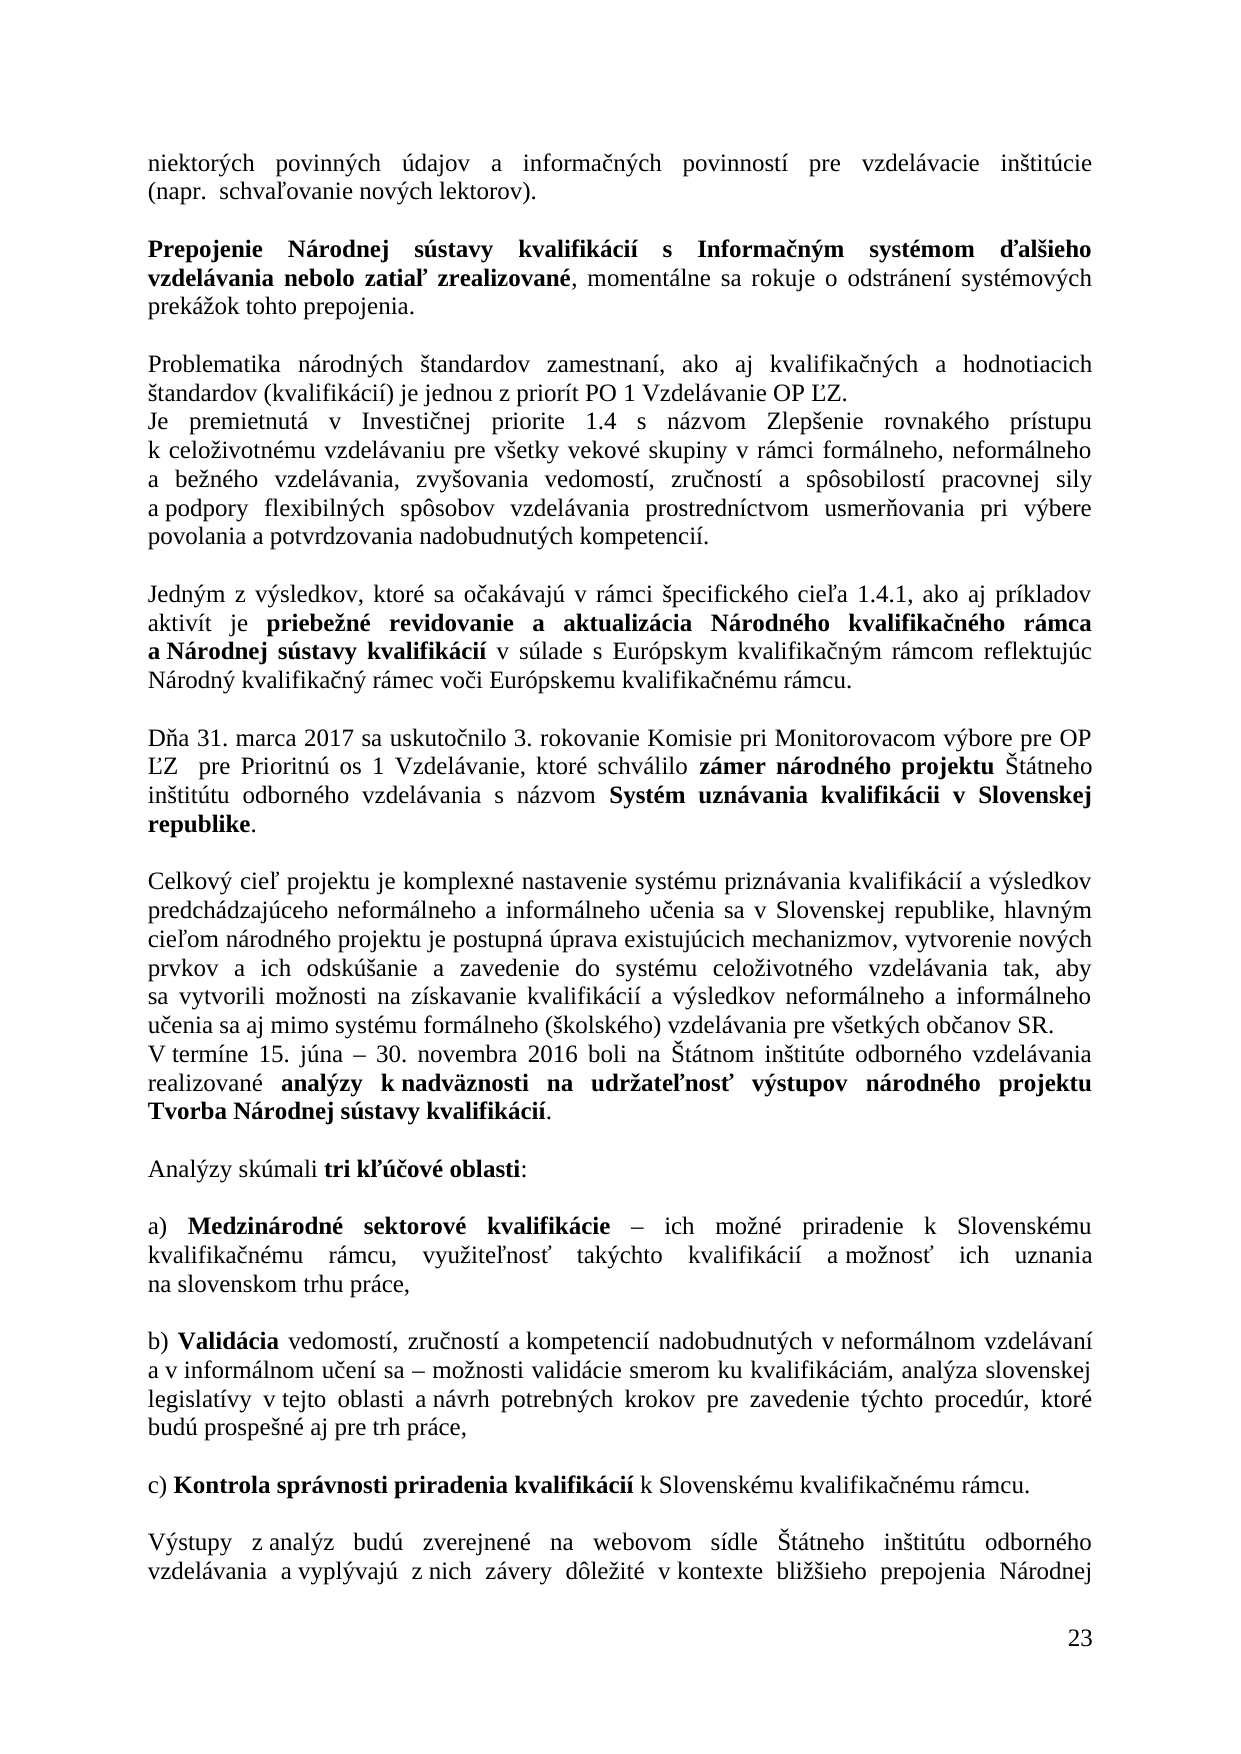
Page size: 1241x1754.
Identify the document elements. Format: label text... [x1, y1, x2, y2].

text Analýzy skúmali tri kľúčové oblasti: [148, 1154, 1093, 1182]
text Celkový cieľ projektu je komplexné nastavenie systému priznávania kvalifikácií a výsledkov predchádzajúceho neformálneho a informálneho učenia sa v Slovenskej republike, hlavným cieľom národného projektu je postupná úprava existujúcich mechanizmov, vytvorenie nových prvkov a ich odskúšanie a zavedenie do systému celoživotného vzdelávania tak, aby sa vytvorili možnosti na získavanie kvalifikácií a výsledkov neformálneho a informálneho učenia sa aj mimo systému formálneho (školského) vzdelávania pre všetkých občanov SR. [148, 866, 1093, 1039]
text V termíne 15. júna – 30. novembra 2016 boli na Štátnom inštitúte odborného vzdelávania realizované analýzy k nadväznosti na udržateľnosť výstupov národného projektu Tvorba Národnej sústavy kvalifikácií. [148, 1039, 1093, 1125]
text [148, 148, 1093, 205]
text Dňa 31. marca 2017 sa uskutočnilo 3. rokovanie Komisie pri Monitorovacom výbore pre OP ĽZ pre Prioritnú os 1 Vzdelávanie, ktoré schválilo zámer národného projektu Štátneho inštitútu odborného vzdelávania s názvom Systém uznávania kvalifikácii v Slovenskej republike. [148, 723, 1093, 838]
text a) Medzinárodné sektorové kvalifikácie – ich možné priradenie k Slovenskému kvalifikačnému rámcu, využiteľnosť takýchto kvalifikácií a možnosť ich uznania na slovenskom trhu práce, [148, 1211, 1093, 1297]
text c) Kontrola správnosti priradenia kvalifikácií k Slovenskému kvalifikačnému rámcu. [148, 1470, 1093, 1499]
text b) Validácia vedomostí, zručností a kompetencií nadobudnutých v neformálnom vzdelávaní a v informálnom učení sa – možnosti validácie smerom ku kvalifikáciám, analýza slovenskej legislatívy v tejto oblasti a návrh potrebných krokov pre zavedenie týchto procedúr, ktoré budú prospešné aj pre trh práce, [148, 1326, 1093, 1441]
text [148, 1527, 1093, 1585]
text Problematika národných štandardov zamestnaní, ako aj kvalifikačných a hodnotiacich štandardov (kvalifikácií) je jednou z priorít PO 1 Vzdelávanie OP ĽZ. [148, 349, 1093, 406]
text Prepojenie Národnej sústavy kvalifikácií s Informačným systémom ďalšieho vzdelávania nebolo zatiaľ zrealizované, momentálne sa rokuje o odstránení systémových prekážok tohto prepojenia. [148, 234, 1093, 320]
text Je premietnutá v Investičnej priorite 1.4 s názvom Zlepšenie rovnakého prístupu k celoživotnému vzdelávaniu pre všetky vekové skupiny v rámci formálneho, neformálneho a bežného vzdelávania, zvyšovania vedomostí, zručností a spôsobilostí pracovnej sily a podpory flexibilných spôsobov vzdelávania prostredníctvom usmerňovania pri výbere povolania a potvrdzovania nadobudnutých kompetencií. [148, 406, 1093, 550]
text Jedným z výsledkov, ktoré sa očakávajú v rámci špecifického cieľa 1.4.1, ako aj príkladov aktivít je priebežné revidovanie a aktualizácia Národného kvalifikačného rámca a Národnej sústavy kvalifikácií v súlade s Európskym kvalifikačným rámcom reflektujúc Národný kvalifikačný rámec voči Európskemu kvalifikačnému rámcu. [148, 579, 1093, 694]
